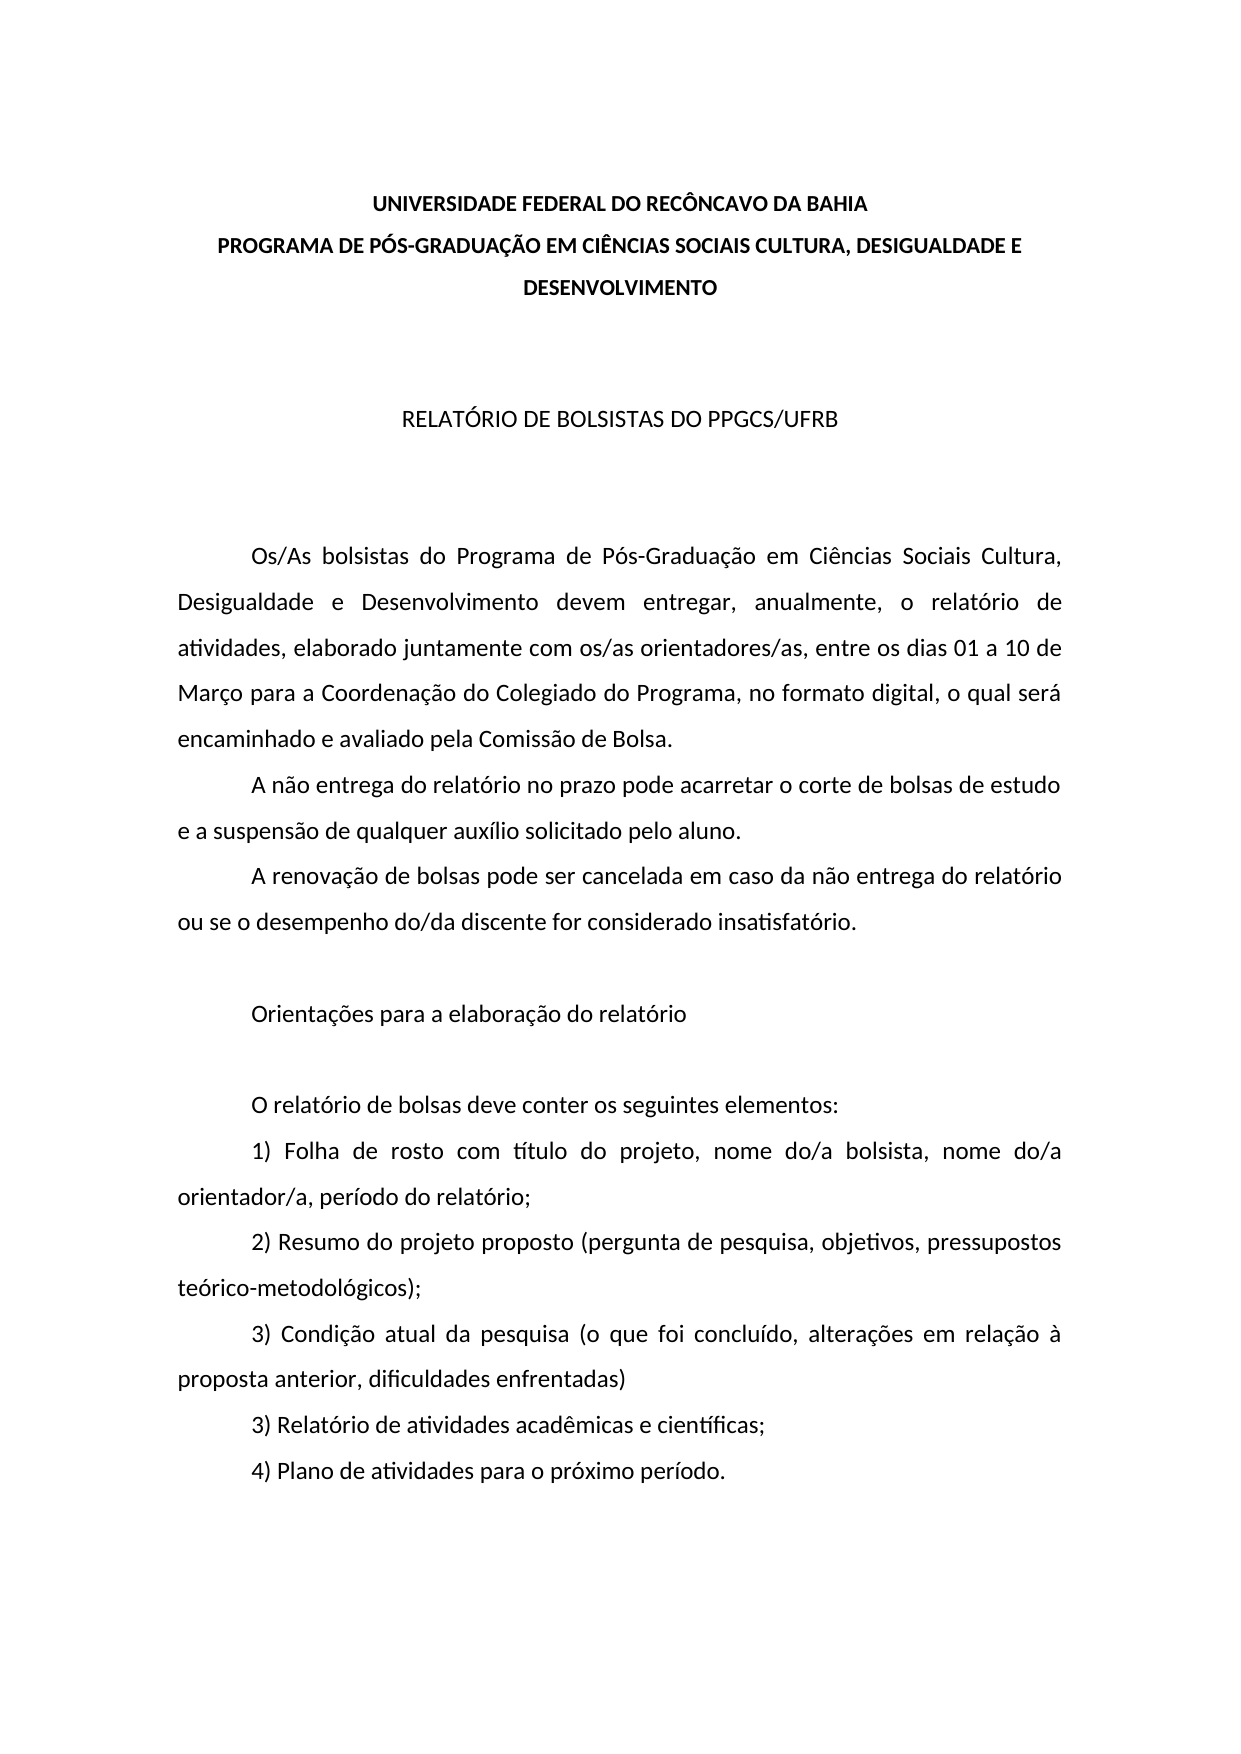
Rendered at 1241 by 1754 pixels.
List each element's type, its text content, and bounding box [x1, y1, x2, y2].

text 2) Resumo do projeto proposto (pergunta de pesquisa, objetivos, pressupostos teórico-metodológicos); [177, 1226, 1063, 1303]
text PROGRAMA DE PÓS-GRADUAÇÃO EM CIÊNCIAS SOCIAIS CULTURA, DESIGUALDADE E DESENVOLVIMENTO [177, 232, 1063, 302]
text Os/As bolsistas do Programa de Pós-Graduação em Ciências Sociais Cultura, Desigualdade e Desenvolvimento devem entregar, anualmente, o relatório de atividades, elaborado juntamente com os/as orientadores/as, entre os dias 01 a 10 de Março para a Coordenação do Colegiado do Programa, no formato digital, o qual será encaminhado e avaliado pela Comissão de Bolsa. [177, 540, 1063, 754]
text RELATÓRIO DE BOLSISTAS DO PPGCS/UFRB [177, 403, 1063, 434]
text A não entrega do relatório no prazo pode acarretar o corte de bolsas de estudo e a suspensão de qualquer auxílio solicitado pelo aluno. [177, 769, 1063, 845]
text 3) Relatório de atividades acadêmicas e científicas; [177, 1409, 1063, 1440]
text Orientações para a elaboração do relatório [177, 998, 1063, 1028]
text UNIVERSIDADE FEDERAL DO RECÔNCAVO DA BAHIA [177, 189, 1063, 218]
text 4) Plano de atividades para o próximo período. [177, 1455, 1063, 1486]
text A renovação de bolsas pode ser cancelada em caso da não entrega do relatório ou se o desempenho do/da discente for considerado insatisfatório. [177, 861, 1063, 937]
text 3) Condição atual da pesquisa (o que foi concluído, alterações em relação à proposta anterior, dificuldades enfrentadas) [177, 1318, 1063, 1394]
text 1) Folha de rosto com título do projeto, nome do/a bolsista, nome do/a orientador/a, período do relatório; [177, 1135, 1063, 1211]
text O relatório de bolsas deve conter os seguintes elementos: [177, 1089, 1063, 1120]
